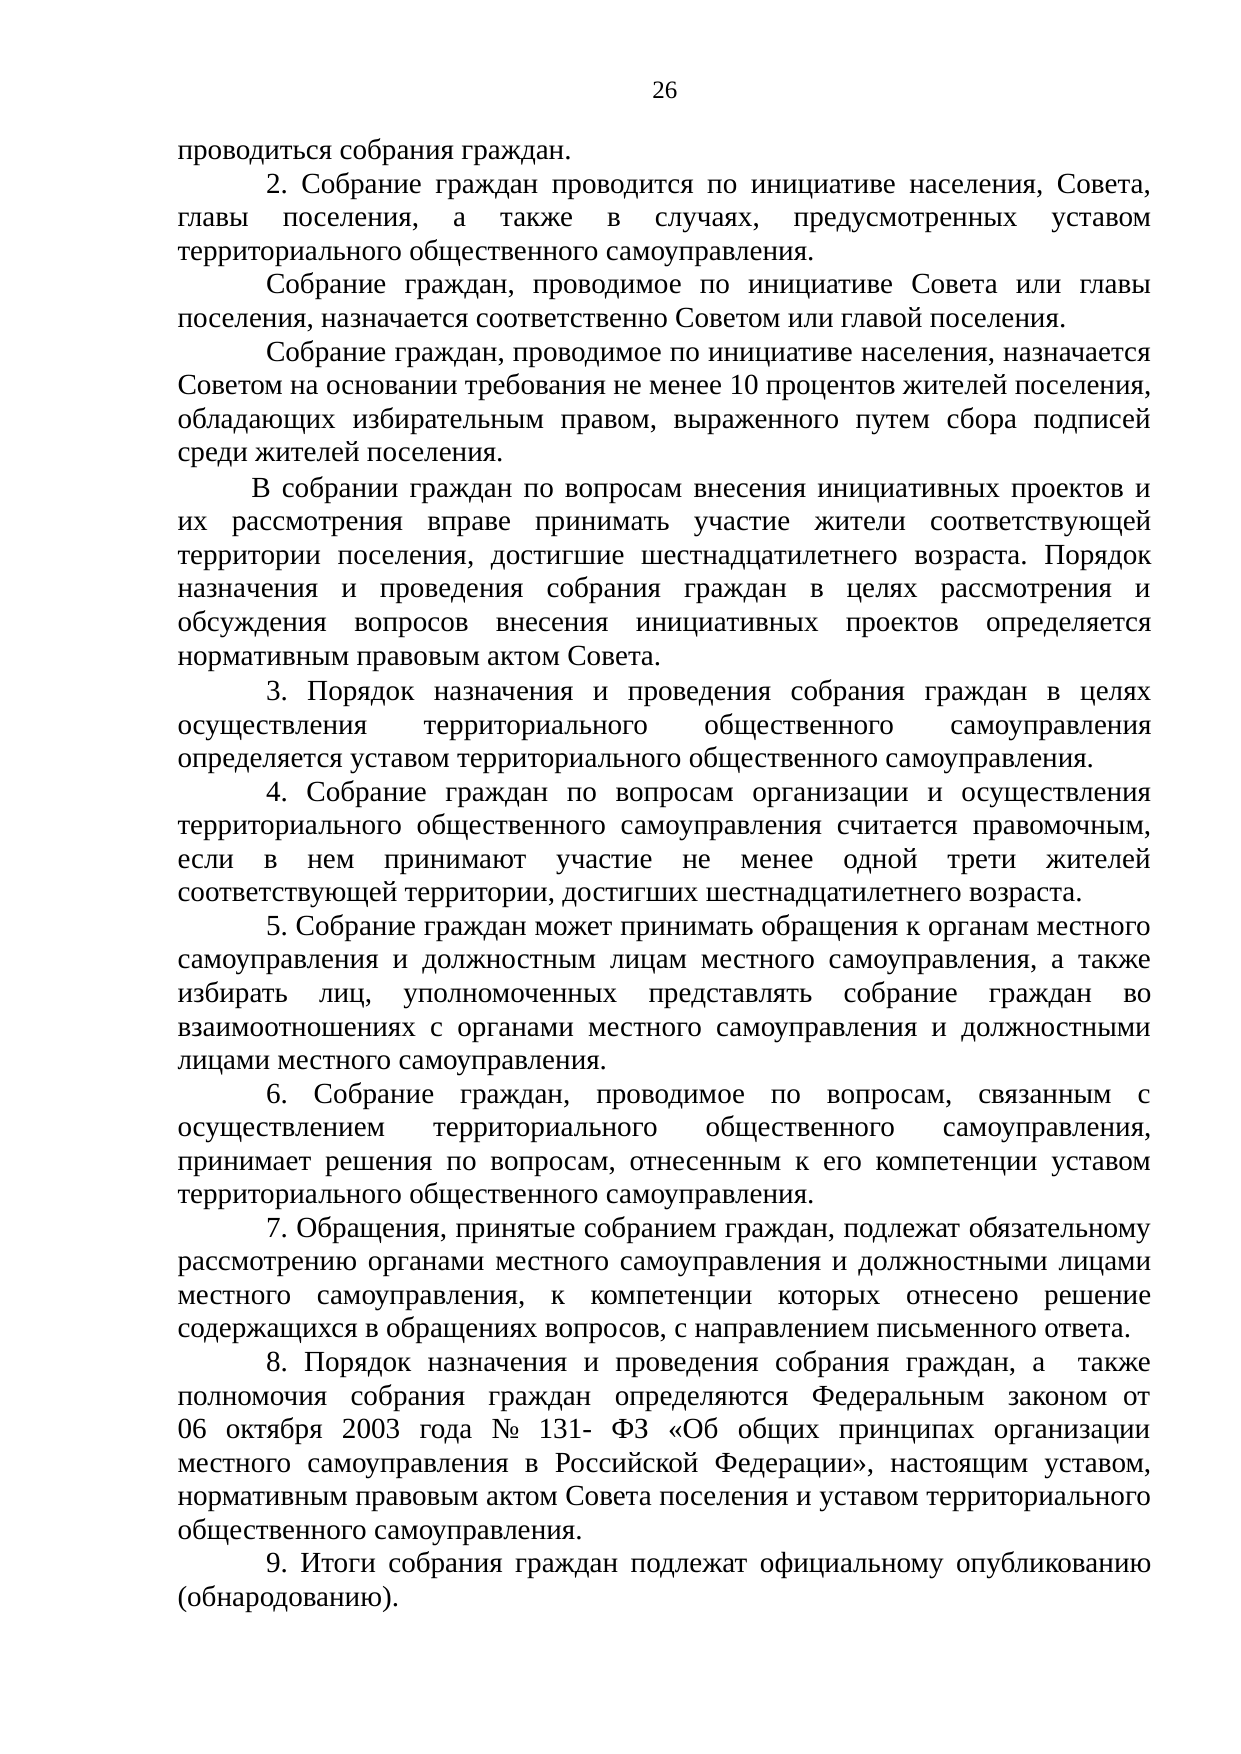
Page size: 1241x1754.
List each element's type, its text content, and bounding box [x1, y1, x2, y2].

text 7. Обращения, принятые собранием граждан, подлежат обязательному рассмотрению органами местного самоуправления и должностными лицами местного самоуправления, к компетенции которых отнесено решение содержащихся в обращениях вопросов, с направлением письменного ответа. [177, 1210, 1152, 1344]
text 4. Собрание граждан по вопросам организации и осуществления территориального общественного самоуправления считается правомочным, если в нем принимают участие не менее одной трети жителей соответствующей территории, достигших шестнадцатилетнего возраста. [177, 774, 1152, 908]
text В собрании граждан по вопросам внесения инициативных проектов и их рассмотрения вправе принимать участие жители соответствующей территории поселения, достигшие шестнадцатилетнего возраста. Порядок назначения и проведения собрания граждан в целях рассмотрения и обсуждения вопросов внесения инициативных проектов определяется нормативным правовым актом Совета. [177, 470, 1152, 671]
text 6. Собрание граждан, проводимое по вопросам, связанным с осуществлением территориального общественного самоуправления, принимает решения по вопросам, отнесенным к его компетенции уставом территориального общественного самоуправления. [177, 1076, 1152, 1210]
text Собрание граждан, проводимое по инициативе населения, назначается Советом на основании требования не менее 10 процентов жителей поселения, обладающих избирательным правом, выраженного путем сбора подписей среди жителей поселения. [177, 334, 1152, 468]
text 9. Итоги собрания граждан подлежат официальному опубликованию (обнародованию). [177, 1545, 1152, 1612]
text 3. Порядок назначения и проведения собрания граждан в целях осуществления территориального общественного самоуправления определяется уставом территориального общественного самоуправления. [177, 673, 1152, 774]
text 2. Собрание граждан проводится по инициативе населения, Совета, главы поселения, а также в случаях, предусмотренных уставом территориального общественного самоуправления. [177, 166, 1152, 267]
text 8. Порядок назначения и проведения собрания граждан, а также полномочия собрания граждан определяются Федеральным законом от 06 октября 2003 года № 131- ФЗ «Об общих принципах организации местного самоуправления в Российской Федерации», настоящим уставом, нормативным правовым актом Совета поселения и уставом территориального общественного самоуправления. [177, 1344, 1152, 1545]
text 5. Собрание граждан может принимать обращения к органам местного самоуправления и должностным лицам местного самоуправления, а также избирать лиц, уполномоченных представлять собрание граждан во взаимоотношениях с органами местного самоуправления и должностными лицами местного самоуправления. [177, 908, 1152, 1076]
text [177, 132, 1152, 166]
text Собрание граждан, проводимое по инициативе Совета или главы поселения, назначается соответственно Советом или главой поселения. [177, 267, 1152, 334]
